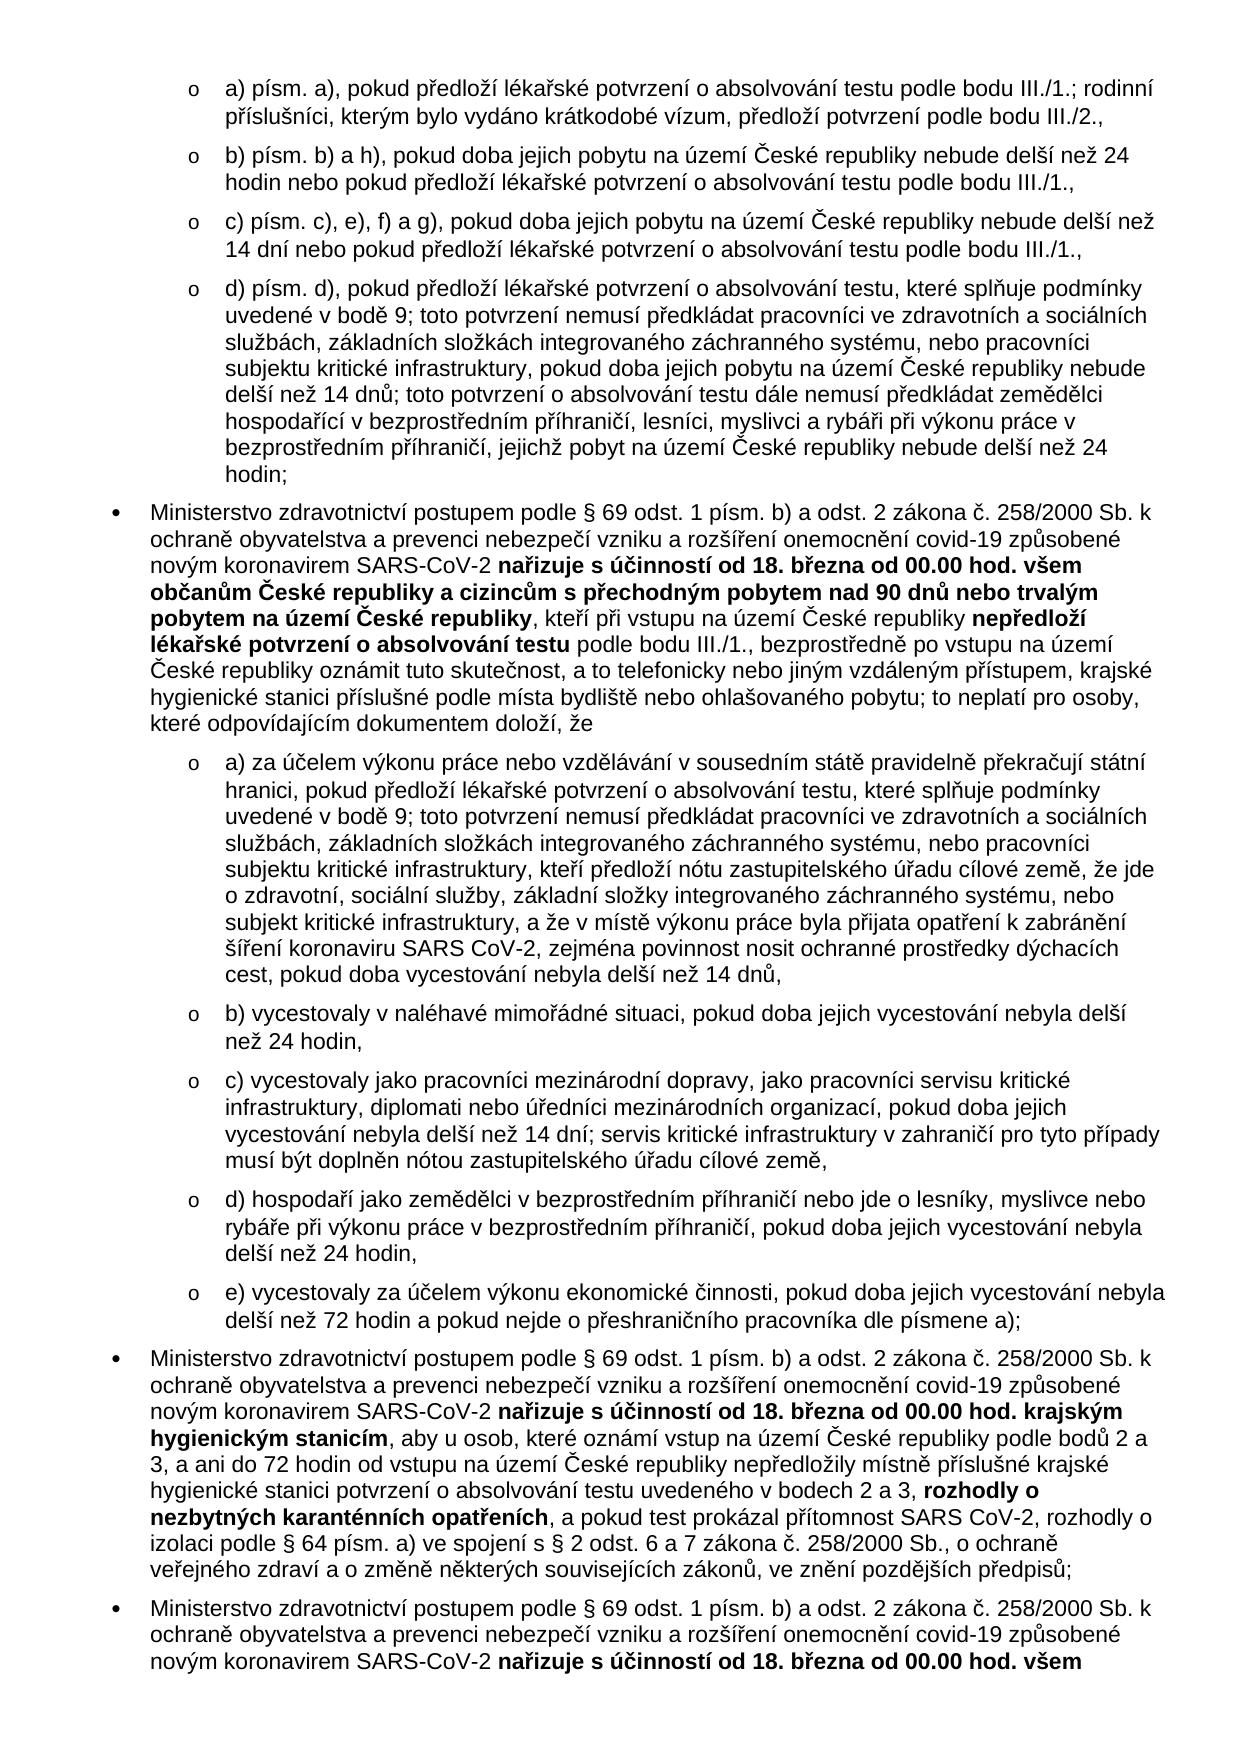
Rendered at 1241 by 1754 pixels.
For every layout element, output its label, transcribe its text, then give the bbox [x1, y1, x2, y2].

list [112, 1595, 1165, 1674]
list Ministerstvo zdravotnictví postupem podle § 69 odst. 1 písm. b) a odst. 2 zákona č. 258/2000 Sb. k ochraně obyvatelstva a prevenci nebezpečí vzniku a rozšíření onemocnění covid-19 způsobené novým koronavirem SARS-CoV-2 nařizuje s účinností od 18. března od 00.00 hod. všem občanům České republiky a cizincům s přechodným pobytem nad 90 dnů nebo trvalým pobytem na území České republiky, kteří při vstupu na území České republiky nepředloží lékařské potvrzení o absolvování testu podle bodu III./1., bezprostředně po vstupu na území České republiky oznámit tuto skutečnost, a to telefonicky nebo jiným vzdáleným přístupem, krajské hygienické stanici příslušné podle místa bydliště nebo ohlašovaného pobytu; to neplatí pro osoby, které odpovídajícím dokumentem doloží, že [112, 499, 1165, 737]
list a) písm. a), pokud předloží lékařské potvrzení o absolvování testu podle bodu III./1.; rodinní příslušníci, kterým bylo vydáno krátkodobé vízum, předloží potvrzení podle bodu III./2., [187, 75, 1165, 129]
list c) písm. c), e), f) a g), pokud doba jejich pobytu na území České republiky nebude delší než 14 dní nebo pokud předloží lékařské potvrzení o absolvování testu podle bodu III./1., [187, 208, 1165, 262]
list c) vycestovaly jako pracovníci mezinárodní dopravy, jako pracovníci servisu kritické infrastruktury, diplomati nebo úředníci mezinárodních organizací, pokud doba jejich vycestování nebyla delší než 14 dní; servis kritické infrastruktury v zahraničí pro tyto případy musí být doplněn nótou zastupitelského úřadu cílové země, [187, 1067, 1165, 1173]
list e) vycestovaly za účelem výkonu ekonomické činnosti, pokud doba jejich vycestování nebyla delší než 72 hodin a pokud nejde o přeshraničního pracovníka dle písmene a); [187, 1279, 1165, 1333]
list b) vycestovaly v naléhavé mimořádné situaci, pokud doba jejich vycestování nebyla delší než 24 hodin, [187, 1000, 1165, 1054]
list b) písm. b) a h), pokud doba jejich pobytu na území České republiky nebude delší než 24 hodin nebo pokud předloží lékařské potvrzení o absolvování testu podle bodu III./1., [187, 142, 1165, 196]
list a) za účelem výkonu práce nebo vzdělávání v sousedním státě pravidelně překračují státní hranici, pokud předloží lékařské potvrzení o absolvování testu, které splňuje podmínky uvedené v bodě 9; toto potvrzení nemusí předkládat pracovníci ve zdravotních a sociálních službách, základních složkách integrovaného záchranného systému, nebo pracovníci subjektu kritické infrastruktury, kteří předloží nótu zastupitelského úřadu cílové země, že jde o zdravotní, sociální služby, základní složky integrovaného záchranného systému, nebo subjekt kritické infrastruktury, a že v místě výkonu práce byla přijata opatření k zabránění šíření koronaviru SARS CoV-2, zejména povinnost nosit ochranné prostředky dýchacích cest, pokud doba vycestování nebyla delší než 14 dnů, [187, 749, 1165, 988]
list d) písm. d), pokud předloží lékařské potvrzení o absolvování testu, které splňuje podmínky uvedené v bodě 9; toto potvrzení nemusí předkládat pracovníci ve zdravotních a sociálních službách, základních složkách integrovaného záchranného systému, nebo pracovníci subjektu kritické infrastruktury, pokud doba jejich pobytu na území České republiky nebude delší než 14 dnů; toto potvrzení o absolvování testu dále nemusí předkládat zemědělci hospodařící v bezprostředním příhraničí, lesníci, myslivci a rybáři při výkonu práce v bezprostředním příhraničí, jejichž pobyt na území České republiky nebude delší než 24 hodin; [187, 275, 1165, 487]
list Ministerstvo zdravotnictví postupem podle § 69 odst. 1 písm. b) a odst. 2 zákona č. 258/2000 Sb. k ochraně obyvatelstva a prevenci nebezpečí vzniku a rozšíření onemocnění covid-19 způsobené novým koronavirem SARS-CoV-2 nařizuje s účinností od 18. března od 00.00 hod. krajským hygienickým stanicím, aby u osob, které oznámí vstup na území České republiky podle bodů 2 a 3, a ani do 72 hodin od vstupu na území České republiky nepředložily místně příslušné krajské hygienické stanici potvrzení o absolvování testu uvedeného v bodech 2 a 3, rozhodly o nezbytných karanténních opatřeních, a pokud test prokázal přítomnost SARS CoV-2, rozhodly o izolaci podle § 64 písm. a) ve spojení s § 2 odst. 6 a 7 zákona č. 258/2000 Sb., o ochraně veřejného zdraví a o změně některých souvisejících zákonů, ve znění pozdějších předpisů; [112, 1345, 1165, 1583]
list d) hospodaří jako zemědělci v bezprostředním příhraničí nebo jde o lesníky, myslivce nebo rybáře při výkonu práce v bezprostředním příhraničí, pokud doba jejich vycestování nebyla delší než 24 hodin, [187, 1186, 1165, 1266]
